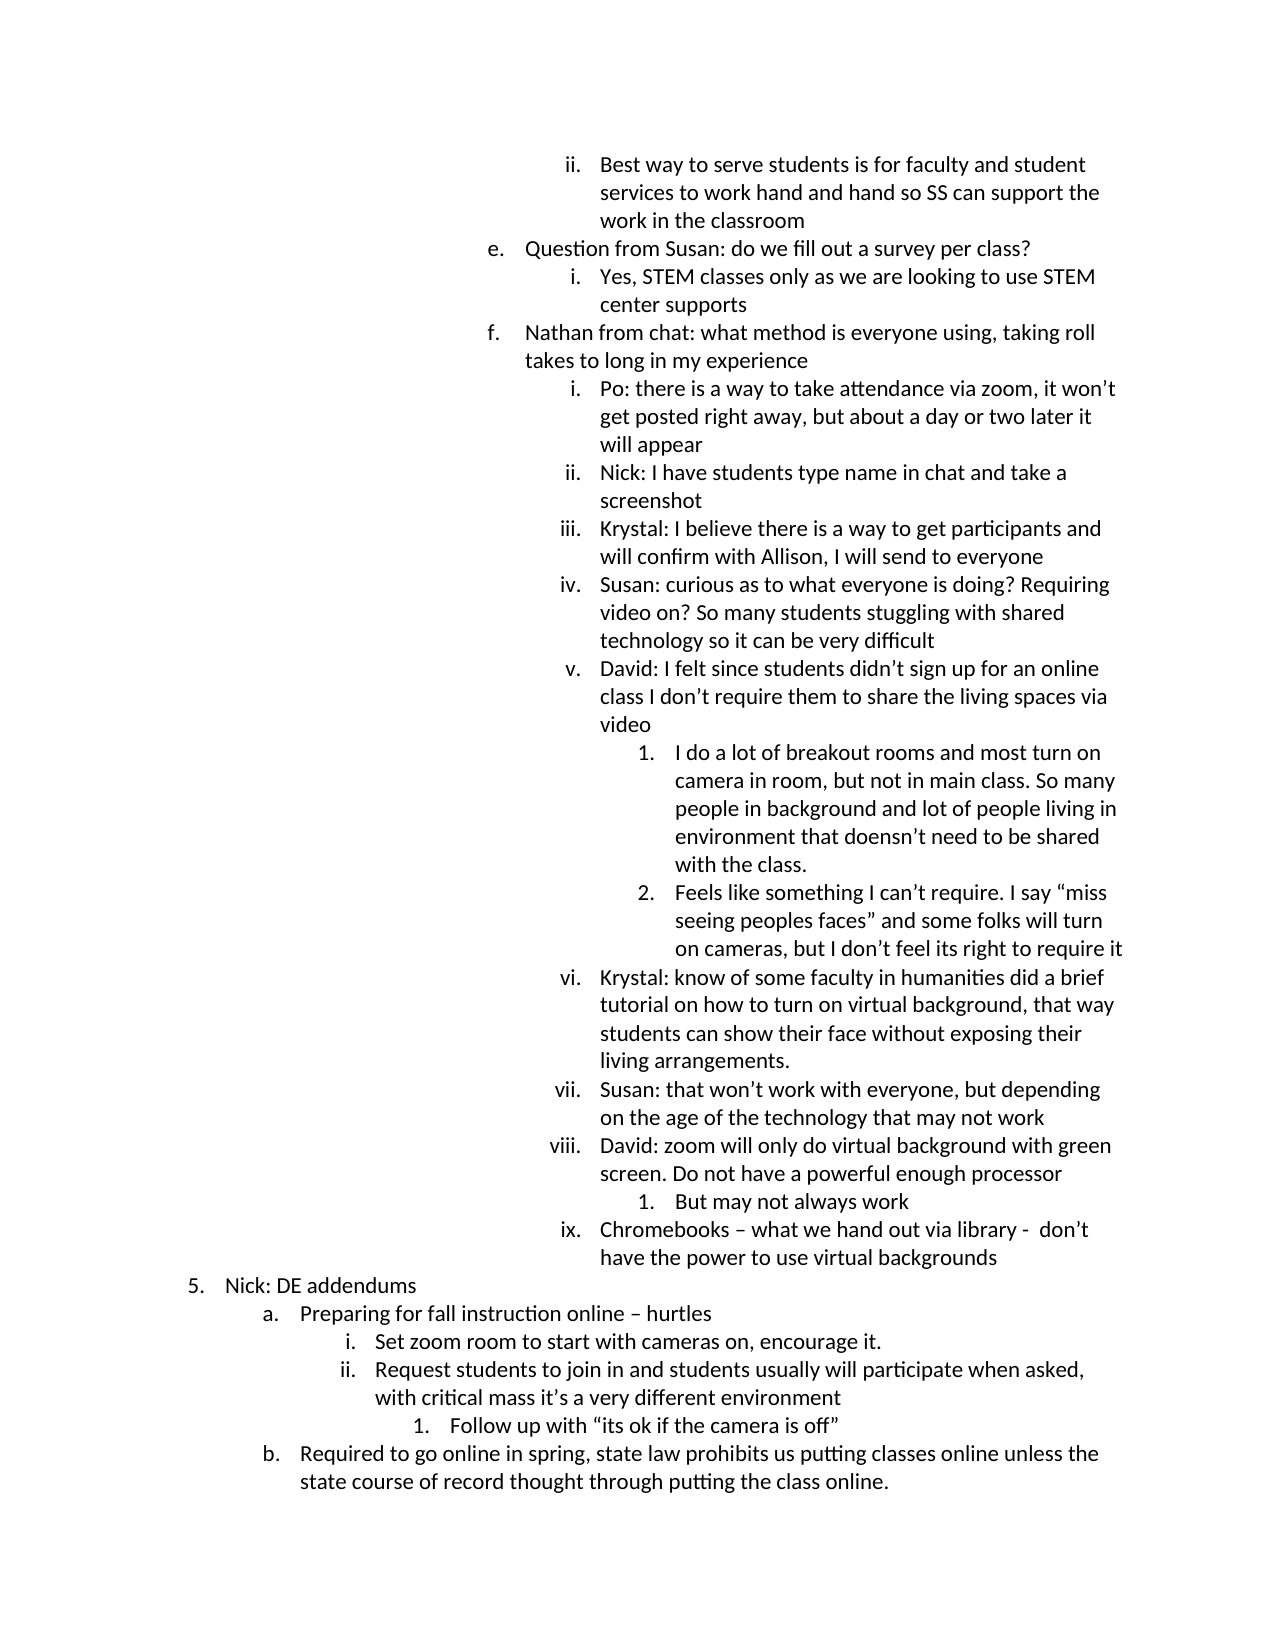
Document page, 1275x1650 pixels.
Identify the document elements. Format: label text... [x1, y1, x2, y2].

list Follow up with “its ok if the camera is off” [412, 1411, 1125, 1439]
list I do a lot of breakout rooms and most turn on camera in room, but not in main class. So many people in background and lot of people living in environment that doensn’t need to be shared with the class. [637, 738, 1125, 878]
list But may not always work [637, 1187, 1125, 1215]
list Nick: DE addendums [187, 1271, 1125, 1299]
list Nick: I have students type name in chat and take a screenshot [581, 458, 1125, 514]
list Preparing for fall instruction online – hurtles [262, 1299, 1125, 1327]
list Required to go online in spring, state law prohibits us putting classes online unless the state course of record thought through putting the class online. [262, 1439, 1125, 1495]
list Krystal: know of some faculty in humanities did a brief tutorial on how to turn on virtual background, that way students can show their face without exposing their living arrangements. [581, 963, 1125, 1075]
list David: I felt since students didn’t sign up for an online class I don’t require them to share the living spaces via video [581, 654, 1125, 738]
list Request students to join in and students usually will participate when asked, with critical mass it’s a very different environment [356, 1355, 1125, 1411]
list Nathan from chat: what method is everyone using, taking roll takes to long in my experience [487, 318, 1125, 374]
list Feels like something I can’t require. I say “miss seeing peoples faces” and some folks will turn on cameras, but I don’t feel its right to require it [637, 878, 1125, 963]
list Susan: curious as to what everyone is doing? Requiring video on? So many students stuggling with shared technology so it can be very difficult [581, 570, 1125, 654]
list Krystal: I believe there is a way to get participants and will confirm with Allison, I will send to everyone [581, 514, 1125, 570]
list Po: there is a way to take attendance via zoom, it won’t get posted right away, but about a day or two later it will appear [581, 374, 1125, 458]
list Chromebooks – what we hand out via library - don’t have the power to use virtual backgrounds [581, 1215, 1125, 1271]
list Susan: that won’t work with everyone, but depending on the age of the technology that may not work [581, 1075, 1125, 1131]
list Yes, STEM classes only as we are looking to use STEM center supports [581, 262, 1125, 318]
list Best way to serve students is for faculty and student services to work hand and hand so SS can support the work in the classroom [581, 150, 1125, 234]
list David: zoom will only do virtual background with green screen. Do not have a powerful enough processor [581, 1131, 1125, 1187]
list Set zoom room to start with cameras on, encourage it. [356, 1327, 1125, 1355]
list Question from Susan: do we fill out a survey per class? [487, 234, 1125, 262]
